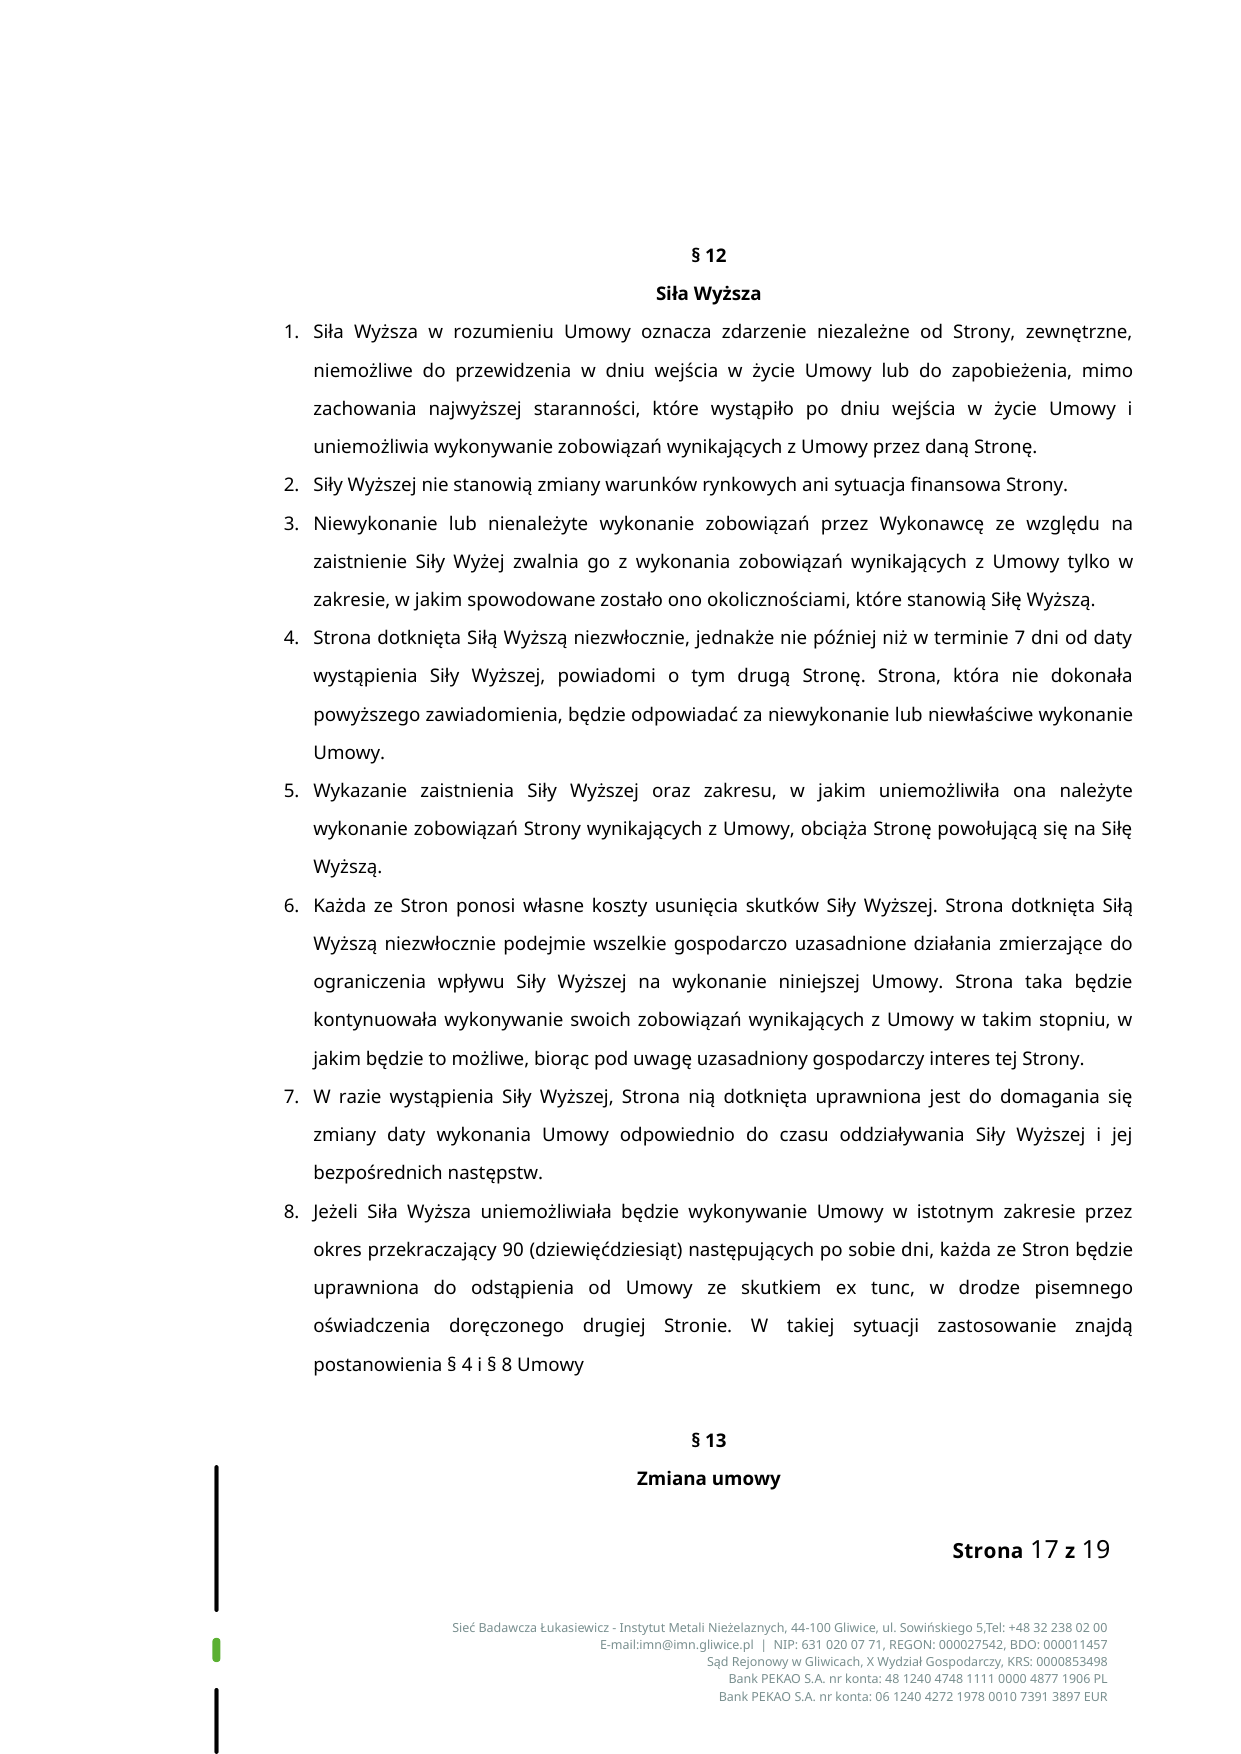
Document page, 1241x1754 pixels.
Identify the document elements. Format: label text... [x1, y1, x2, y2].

text 7. W razie wystąpienia Siły Wyższej, Strona nią dotknięta uprawniona jest do domagania się zmiany daty wykonania Umowy odpowiednio do czasu oddziaływania Siły Wyższej i jej bezpośrednich następstw. [283, 1083, 1134, 1185]
text 5. Wykazanie zaistnienia Siły Wyższej oraz zakresu, w jakim uniemożliwiła ona należyte wykonanie zobowiązań Strony wynikających z Umowy, obciąża Stronę powołującą się na Siłę Wyższą. [283, 777, 1134, 879]
text 2. Siły Wyższej nie stanowią zmiany warunków rynkowych ani sytuacja finansowa Strony. [283, 472, 1134, 497]
picture [212, 1465, 221, 1754]
text 1. Siła Wyższa w rozumieniu Umowy oznacza zdarzenie niezależne od Strony, zewnętrzne, niemożliwe do przewidzenia w dniu wejścia w życie Umowy lub do zapobieżenia, mimo zachowania najwyższej staranności, które wystąpiło po dniu wejścia w życie Umowy i uniemożliwia wykonywanie zobowiązań wynikających z Umowy przez daną Stronę. [283, 319, 1134, 459]
text 6. Każda ze Stron ponosi własne koszty usunięcia skutków Siły Wyższej. Strona dotknięta Siłą Wyższą niezwłocznie podejmie wszelkie gospodarczo uzasadnione działania zmierzające do ograniczenia wpływu Siły Wyższej na wykonanie niniejszej Umowy. Strona taka będzie kontynuowała wykonywanie swoich zobowiązań wynikających z Umowy w takim stopniu, w jakim będzie to możliwe, biorąc pod uwagę uzasadniony gospodarczy interes tej Strony. [283, 892, 1134, 1071]
text § 13 [283, 1427, 1134, 1453]
text § 12 [283, 242, 1134, 268]
text 3. Niewykonanie lub nienależyte wykonanie zobowiązań przez Wykonawcę ze względu na zaistnienie Siły Wyżej zwalnia go z wykonania zobowiązań wynikających z Umowy tylko w zakresie, w jakim spowodowane zostało ono okolicznościami, które stanowią Siłę Wyższą. [283, 510, 1134, 612]
text Zmiana umowy [283, 1466, 1134, 1491]
text 8. Jeżeli Siła Wyższa uniemożliwiała będzie wykonywanie Umowy w istotnym zakresie przez okres przekraczający 90 (dziewięćdziesiąt) następujących po sobie dni, każda ze Stron będzie uprawniona do odstąpienia od Umowy ze skutkiem ex tunc, w drodze pisemnego oświadczenia doręczonego drugiej Stronie. W takiej sytuacji zastosowanie znajdą postanowienia § 4 i § 8 Umowy [283, 1198, 1134, 1376]
text 4. Strona dotknięta Siłą Wyższą niezwłocznie, jednakże nie później niż w terminie 7 dni od daty wystąpienia Siły Wyższej, powiadomi o tym drugą Stronę. Strona, która nie dokonała powyższego zawiadomienia, będzie odpowiadać za niewykonanie lub niewłaściwe wykonanie Umowy. [283, 624, 1134, 765]
text Siła Wyższa [283, 280, 1134, 306]
